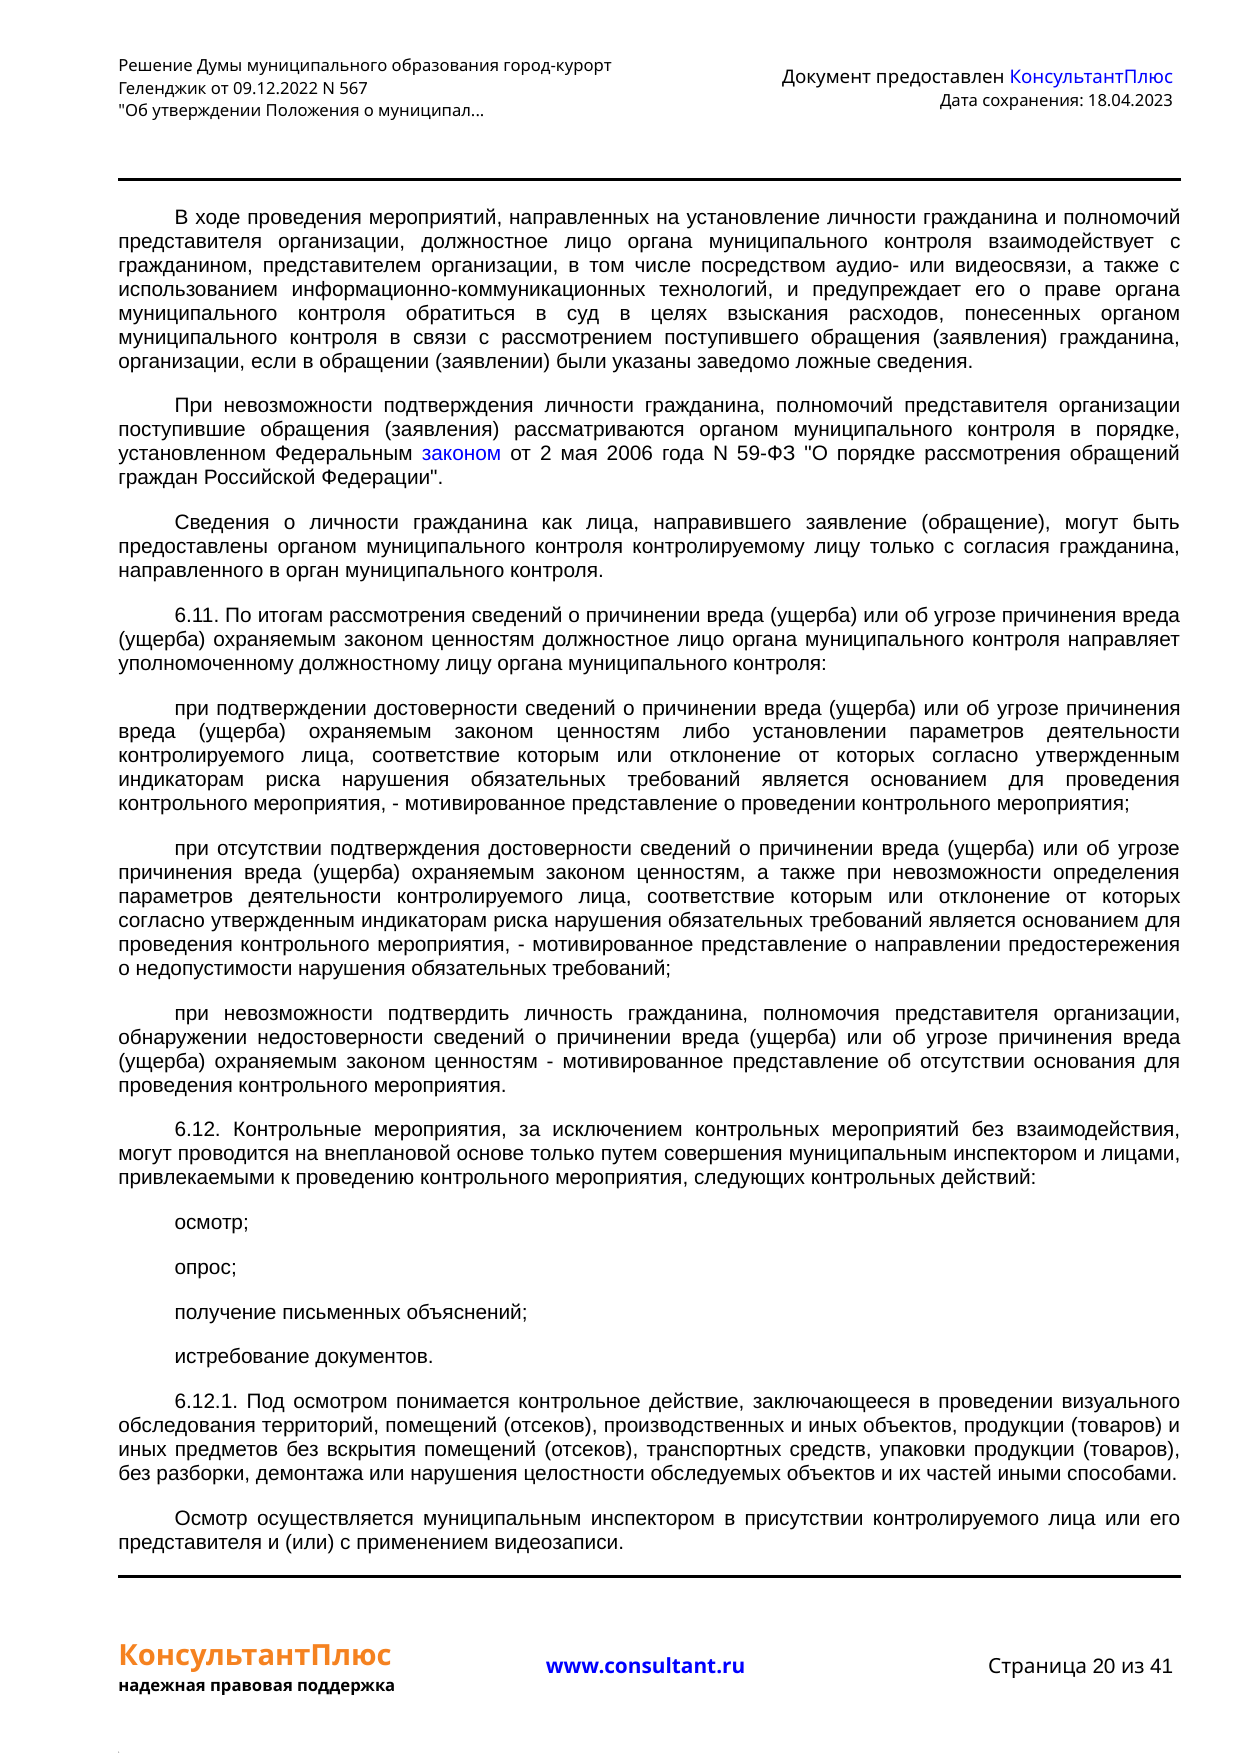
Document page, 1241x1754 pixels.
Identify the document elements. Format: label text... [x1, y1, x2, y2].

text В ходе проведения мероприятий, направленных на установление личности гражданина и полномочий представителя организации, должностное лицо органа муниципального контроля взаимодействует с гражданином, представителем организации, в том числе посредством аудио- или видеосвязи, а также с использованием информационно-коммуникационных технологий, и предупреждает его о праве органа муниципального контроля обратиться в суд в целях взыскания расходов, понесенных органом муниципального контроля в связи с рассмотрением поступившего обращения (заявления) гражданина, организации, если в обращении (заявлении) были указаны заведомо ложные сведения. [118, 205, 1181, 372]
text При невозможности подтверждения личности гражданина, полномочий представителя организации поступившие обращения (заявления) рассматриваются органом муниципального контроля в порядке, установленном Федеральным законом от 2 мая 2006 года N 59-ФЗ "О порядке рассмотрения обращений граждан Российской Федерации". [118, 393, 1181, 489]
text 6.12. Контрольные мероприятия, за исключением контрольных мероприятий без взаимодействия, могут проводится на внеплановой основе только путем совершения муниципальным инспектором и лицами, привлекаемыми к проведению контрольного мероприятия, следующих контрольных действий: [118, 1117, 1181, 1189]
text 6.12.1. Под осмотром понимается контрольное действие, заключающееся в проведении визуального обследования территорий, помещений (отсеков), производственных и иных объектов, продукции (товаров) и иных предметов без вскрытия помещений (отсеков), транспортных средств, упаковки продукции (товаров), без разборки, демонтажа или нарушения целостности обследуемых объектов и их частей иными способами. [118, 1389, 1181, 1485]
text истребование документов. [118, 1344, 1181, 1368]
text осмотр; [118, 1210, 1181, 1234]
text при подтверждении достоверности сведений о причинении вреда (ущерба) или об угрозе причинения вреда (ущерба) охраняемым законом ценностям либо установлении параметров деятельности контролируемого лица, соответствие которым или отклонение от которых согласно утвержденным индикаторам риска нарушения обязательных требований является основанием для проведения контрольного мероприятия, - мотивированное представление о проведении контрольного мероприятия; [118, 695, 1181, 815]
text 6.11. По итогам рассмотрения сведений о причинении вреда (ущерба) или об угрозе причинения вреда (ущерба) охраняемым законом ценностям должностное лицо органа муниципального контроля направляет уполномоченному должностному лицу органа муниципального контроля: [118, 603, 1181, 674]
text при отсутствии подтверждения достоверности сведений о причинении вреда (ущерба) или об угрозе причинения вреда (ущерба) охраняемым законом ценностям, а также при невозможности определения параметров деятельности контролируемого лица, соответствие которым или отклонение от которых согласно утвержденным индикаторам риска нарушения обязательных требований является основанием для проведения контрольного мероприятия, - мотивированное представление о направлении предостережения о недопустимости нарушения обязательных требований; [118, 836, 1181, 980]
text получение письменных объяснений; [118, 1299, 1181, 1323]
text Сведения о личности гражданина как лица, направившего заявление (обращение), могут быть предоставлены органом муниципального контроля контролируемому лицу только с согласия гражданина, направленного в орган муниципального контроля. [118, 510, 1181, 582]
text при невозможности подтвердить личность гражданина, полномочия представителя организации, обнаружении недостоверности сведений о причинении вреда (ущерба) или об угрозе причинения вреда (ущерба) охраняемым законом ценностям - мотивированное представление об отсутствии основания для проведения контрольного мероприятия. [118, 1001, 1181, 1096]
text Осмотр осуществляется муниципальным инспектором в присутствии контролируемого лица или его представителя и (или) с применением видеозаписи. [118, 1506, 1181, 1554]
text опрос; [118, 1255, 1181, 1279]
